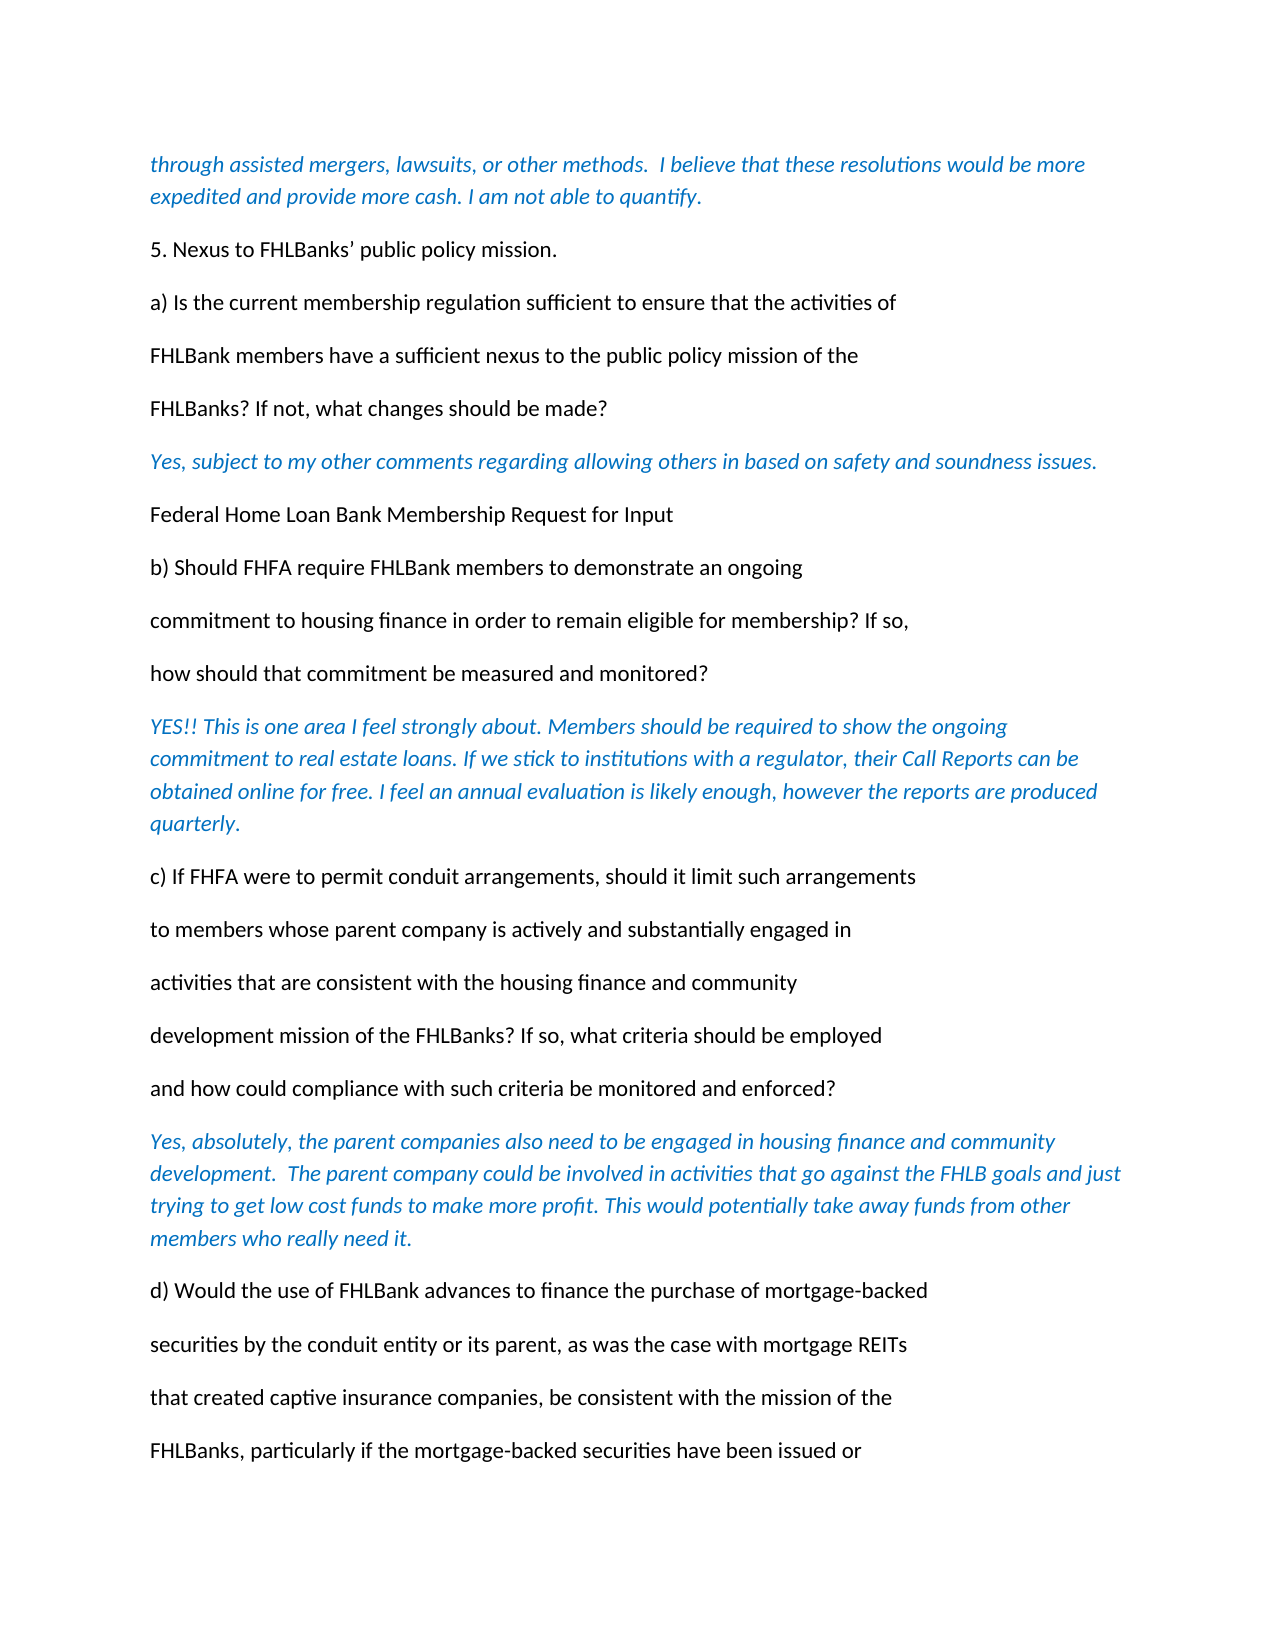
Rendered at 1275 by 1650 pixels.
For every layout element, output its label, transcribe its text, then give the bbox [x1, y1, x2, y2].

text Yes, subject to my other comments regarding allowing others in based on safety and soundness issues. [150, 447, 1125, 475]
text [150, 150, 1125, 210]
text FHLBanks, particularly if the mortgage-backed securities have been issued or [150, 1436, 1125, 1464]
text securities by the conduit entity or its parent, as was the case with mortgage REITs [150, 1330, 1125, 1358]
text d) Would the use of FHLBank advances to finance the purchase of mortgage-backed [150, 1277, 1125, 1305]
text activities that are consistent with the housing finance and community [150, 968, 1125, 996]
text 5. Nexus to FHLBanks’ public policy mission. [150, 235, 1125, 263]
text b) Should FHFA require FHLBank members to demonstrate an ongoing [150, 553, 1125, 581]
text how should that commitment be measured and monitored? [150, 659, 1125, 687]
text FHLBanks? If not, what changes should be made? [150, 394, 1125, 422]
text that created captive insurance companies, be consistent with the mission of the [150, 1383, 1125, 1411]
text and how could compliance with such criteria be monitored and enforced? [150, 1074, 1125, 1102]
text to members whose parent company is actively and substantially engaged in [150, 915, 1125, 943]
text c) If FHFA were to permit conduit arrangements, should it limit such arrangements [150, 862, 1125, 890]
text commitment to housing finance in order to remain eligible for membership? If so, [150, 606, 1125, 634]
text YES!! This is one area I feel strongly about. Members should be required to show the ongoing commitment to real estate loans. If we stick to institutions with a regulator, their Call Reports can be obtained online for free. I feel an annual evaluation is likely enough, however the reports are produced quarterly. [150, 712, 1125, 837]
text development mission of the FHLBanks? If so, what criteria should be employed [150, 1021, 1125, 1049]
text FHLBank members have a sufficient nexus to the public policy mission of the [150, 341, 1125, 369]
text Federal Home Loan Bank Membership Request for Input [150, 500, 1125, 528]
text a) Is the current membership regulation sufficient to ensure that the activities of [150, 288, 1125, 316]
text Yes, absolutely, the parent companies also need to be engaged in housing finance and community development. The parent company could be involved in activities that go against the FHLB goals and just trying to get low cost funds to make more profit. This would potentially take away funds from other members who really need it. [150, 1127, 1125, 1252]
